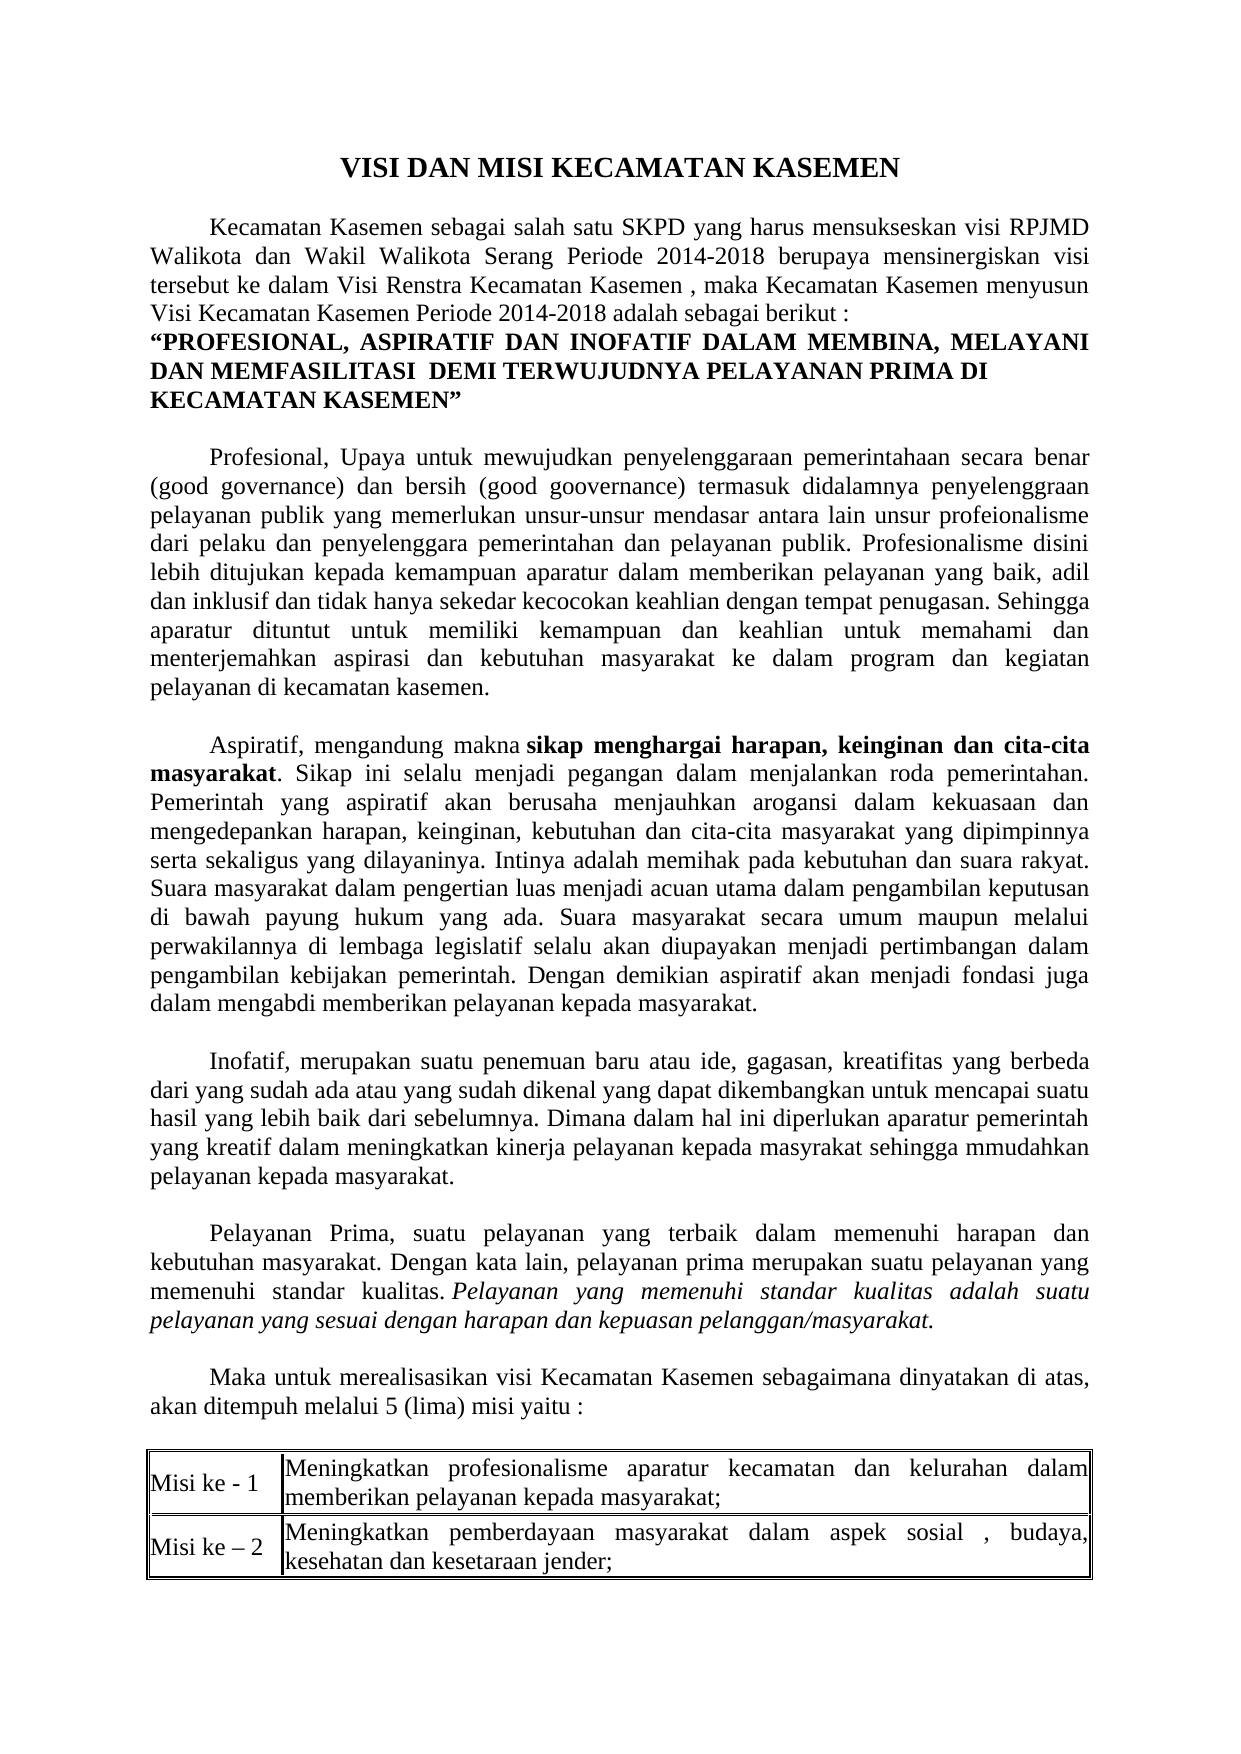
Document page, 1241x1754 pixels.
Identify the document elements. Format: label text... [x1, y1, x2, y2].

table_cell Meningkatkan pemberdayaan masyarakat dalam aspek sosial , budaya, kesehatan dan kesetaraan jender; [282, 1513, 1090, 1576]
text VISI DAN MISI KECAMATAN KASEMEN [150, 150, 1090, 183]
text KECAMATAN KASEMEN” [150, 385, 1090, 413]
text Profesional, Upaya untuk mewujudkan penyelenggaraan pemerintahaan secara benar (good governance) dan bersih (good goovernance) termasuk didalamnya penyelenggraan pelayanan publik yang memerlukan unsur-unsur mendasar antara lain unsur profeionalisme dari pelaku dan penyelenggara pemerintahan dan pelayanan publik. Profesionalisme disini lebih ditujukan kepada kemampuan aparatur dalam memberikan pelayanan yang baik, adil dan inklusif dan tidak hanya sekedar kecocokan keahlian dengan tempat penugasan. Sehingga aparatur dituntut untuk memiliki kemampuan dan keahlian untuk memahami dan menterjemahkan aspirasi dan kebutuhan masyarakat ke dalam program dan kegiatan pelayanan di kecamatan kasemen. [150, 442, 1090, 701]
text Inofatif, merupakan suatu penemuan baru atau ide, gagasan, kreatifitas yang berbeda dari yang sudah ada atau yang sudah dikenal yang dapat dikembangkan untuk mencapai suatu hasil yang lebih baik dari sebelumnya. Dimana dalam hal ini diperlukan aparatur pemerintah yang kreatif dalam meningkatkan kinerja pelayanan kepada masyrakat sehingga mmudahkan pelayanan kepada masyarakat. [150, 1046, 1090, 1190]
text Maka untuk merealisasikan visi Kecamatan Kasemen sebagaimana dinyatakan di atas, akan ditempuh melalui 5 (lima) misi yaitu : [150, 1362, 1090, 1420]
text Pelayanan Prima, suatu pelayanan yang terbaik dalam memenuhi harapan dan kebutuhan masyarakat. Dengan kata lain, pelayanan prima merupakan suatu pelayanan yang memenuhi standar kualitas. Pelayanan yang memenuhi standar kualitas adalah suatu pelayanan yang sesuai dengan harapan dan kepuasan pelanggan/masyarakat. [150, 1218, 1090, 1333]
text Aspiratif, mengandung makna sikap menghargai harapan, keinginan dan cita-cita masyarakat. Sikap ini selalu menjadi pegangan dalam menjalankan roda pemerintahan. Pemerintah yang aspiratif akan berusaha menjauhkan arogansi dalam kekuasaan dan mengedepankan harapan, keinginan, kebutuhan dan cita-cita masyarakat yang dipimpinnya serta sekaligus yang dilayaninya. Intinya adalah memihak pada kebutuhan dan suara rakyat. Suara masyarakat dalam pengertian luas menjadi acuan utama dalam pengambilan keputusan di bawah payung hukum yang ada. Suara masyarakat secara umum maupun melalui perwakilannya di lembaga legislatif selalu akan diupayakan menjadi pertimbangan dalam pengambilan kebijakan pemerintah. Dengan demikian aspiratif akan menjadi fondasi juga dalam mengabdi memberikan pelayanan kepada masyarakat. [150, 730, 1090, 1017]
table_header Misi ke - 1 [150, 1452, 282, 1512]
table_cell Misi ke – 2 [150, 1513, 282, 1576]
text “PROFESIONAL, ASPIRATIF DAN INOFATIF DALAM MEMBINA, MELAYANI DAN MEMFASILITASI DEMI TERWUJUDNYA PELAYANAN PRIMA DI [150, 327, 1090, 385]
table_header Meningkatkan profesionalisme aparatur kecamatan dan kelurahan dalam memberikan pelayanan kepada masyarakat; [282, 1452, 1089, 1512]
text Kecamatan Kasemen sebagai salah satu SKPD yang harus mensukseskan visi RPJMD Walikota dan Wakil Walikota Serang Periode 2014-2018 berupaya mensinergiskan visi tersebut ke dalam Visi Renstra Kecamatan Kasemen , maka Kecamatan Kasemen menyusun Visi Kecamatan Kasemen Periode 2014-2018 adalah sebagai berikut : [150, 212, 1090, 327]
